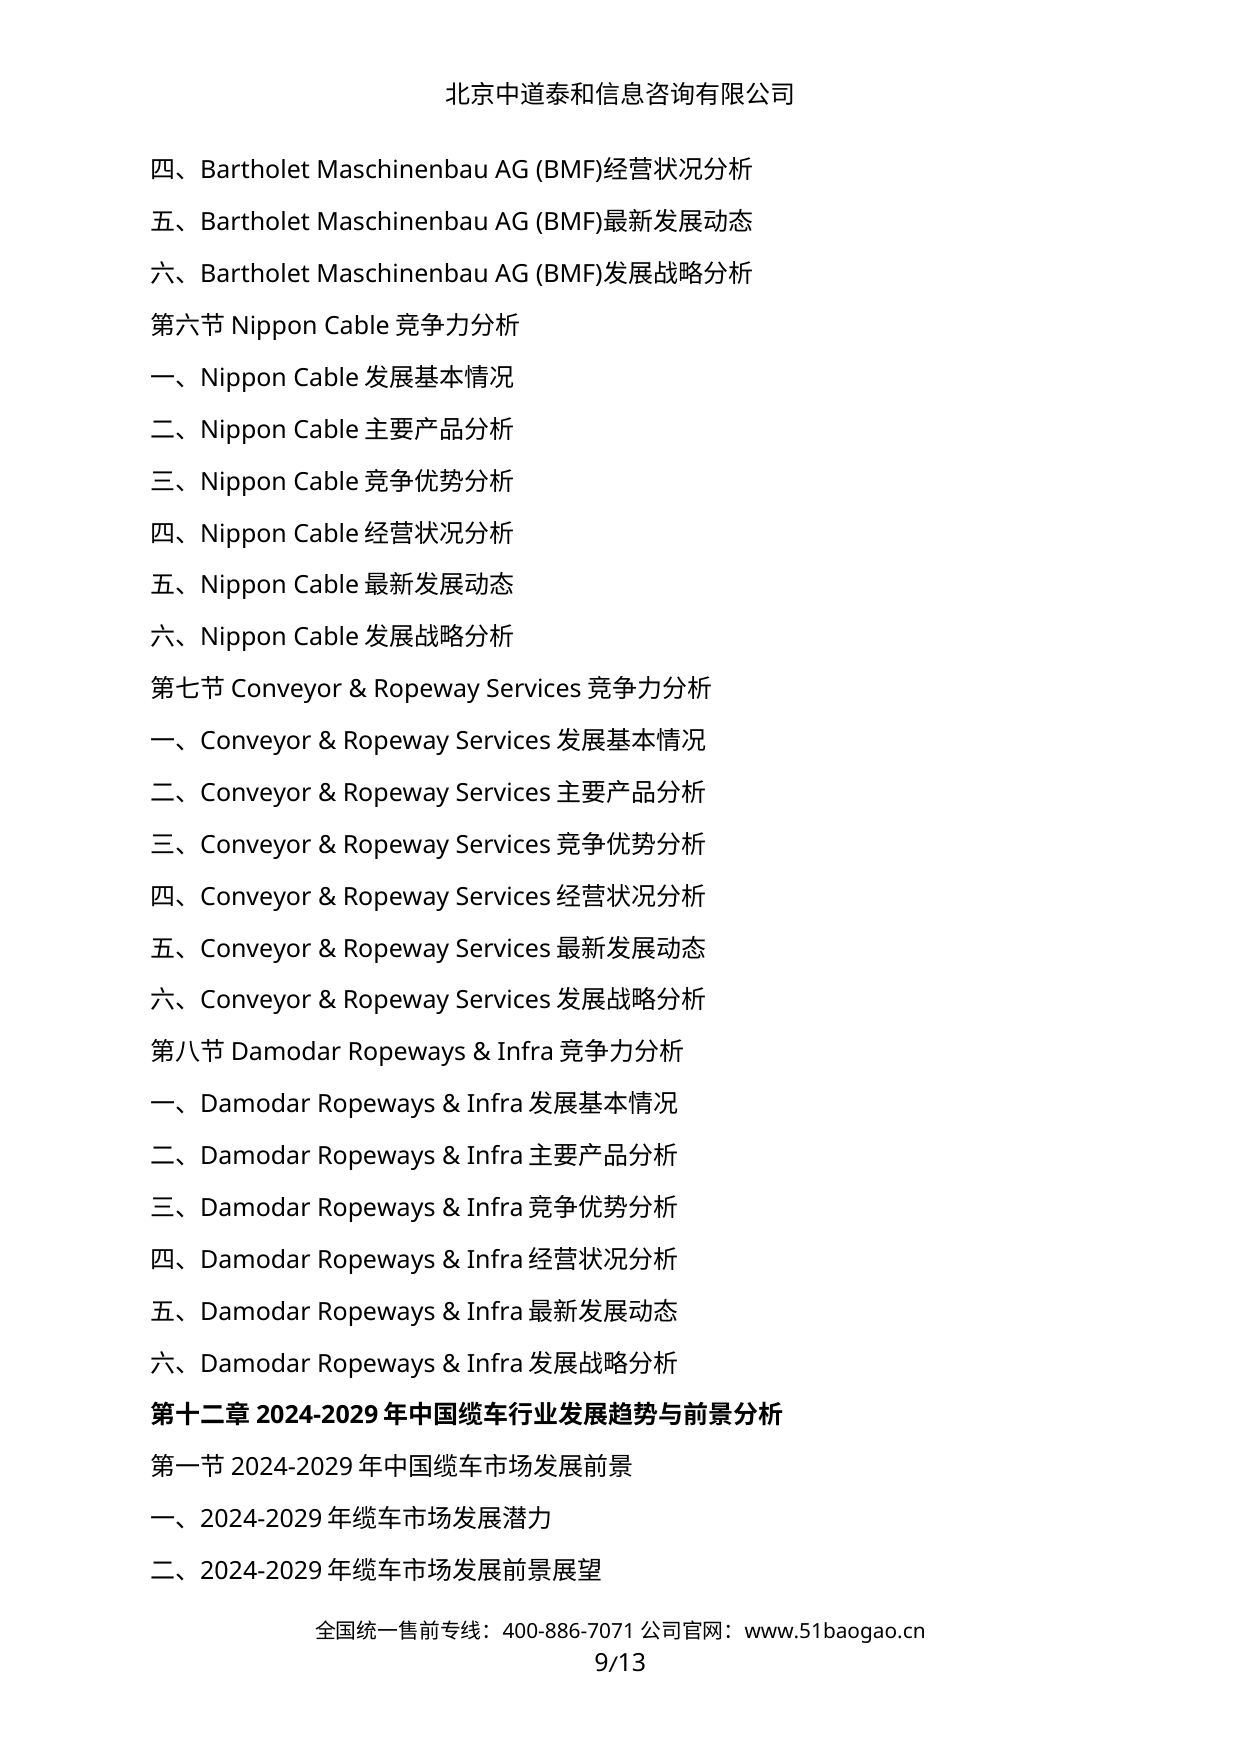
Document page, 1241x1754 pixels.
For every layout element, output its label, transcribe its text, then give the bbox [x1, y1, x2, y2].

text 五、Bartholet Maschinenbau AG (BMF)最新发展动态 [150, 202, 1090, 238]
text 一、Conveyor & Ropeway Services发展基本情况 [150, 721, 1090, 757]
text 三、Conveyor & Ropeway Services竞争优势分析 [150, 824, 1090, 861]
text 一、2024-2029年缆车市场发展潜力 [150, 1499, 1090, 1535]
text 五、Damodar Ropeways & Infra最新发展动态 [150, 1291, 1090, 1327]
text 一、Nippon Cable发展基本情况 [150, 357, 1090, 394]
text 第八节 Damodar Ropeways & Infra竞争力分析 [150, 1032, 1090, 1068]
text 二、2024-2029年缆车市场发展前景展望 [150, 1551, 1090, 1587]
text 第十二章 2024-2029年中国缆车行业发展趋势与前景分析 [150, 1395, 1090, 1431]
text 六、Damodar Ropeways & Infra发展战略分析 [150, 1343, 1090, 1379]
text 五、Conveyor & Ropeway Services最新发展动态 [150, 928, 1090, 964]
text 六、Bartholet Maschinenbau AG (BMF)发展战略分析 [150, 254, 1090, 290]
text 第七节 Conveyor & Ropeway Services竞争力分析 [150, 669, 1090, 705]
text 四、Bartholet Maschinenbau AG (BMF)经营状况分析 [150, 150, 1090, 186]
text 三、Nippon Cable竞争优势分析 [150, 461, 1090, 497]
text 六、Conveyor & Ropeway Services发展战略分析 [150, 980, 1090, 1016]
text 第六节 Nippon Cable竞争力分析 [150, 306, 1090, 342]
text 六、Nippon Cable发展战略分析 [150, 617, 1090, 653]
text 二、Nippon Cable主要产品分析 [150, 409, 1090, 446]
text 一、Damodar Ropeways & Infra发展基本情况 [150, 1084, 1090, 1120]
text 四、Damodar Ropeways & Infra经营状况分析 [150, 1239, 1090, 1276]
text 二、Damodar Ropeways & Infra主要产品分析 [150, 1136, 1090, 1172]
text 第一节 2024-2029年中国缆车市场发展前景 [150, 1447, 1090, 1483]
text 二、Conveyor & Ropeway Services主要产品分析 [150, 772, 1090, 809]
text 四、Conveyor & Ropeway Services经营状况分析 [150, 876, 1090, 912]
text 四、Nippon Cable经营状况分析 [150, 513, 1090, 549]
text 五、Nippon Cable最新发展动态 [150, 565, 1090, 601]
text 三、Damodar Ropeways & Infra竞争优势分析 [150, 1187, 1090, 1224]
